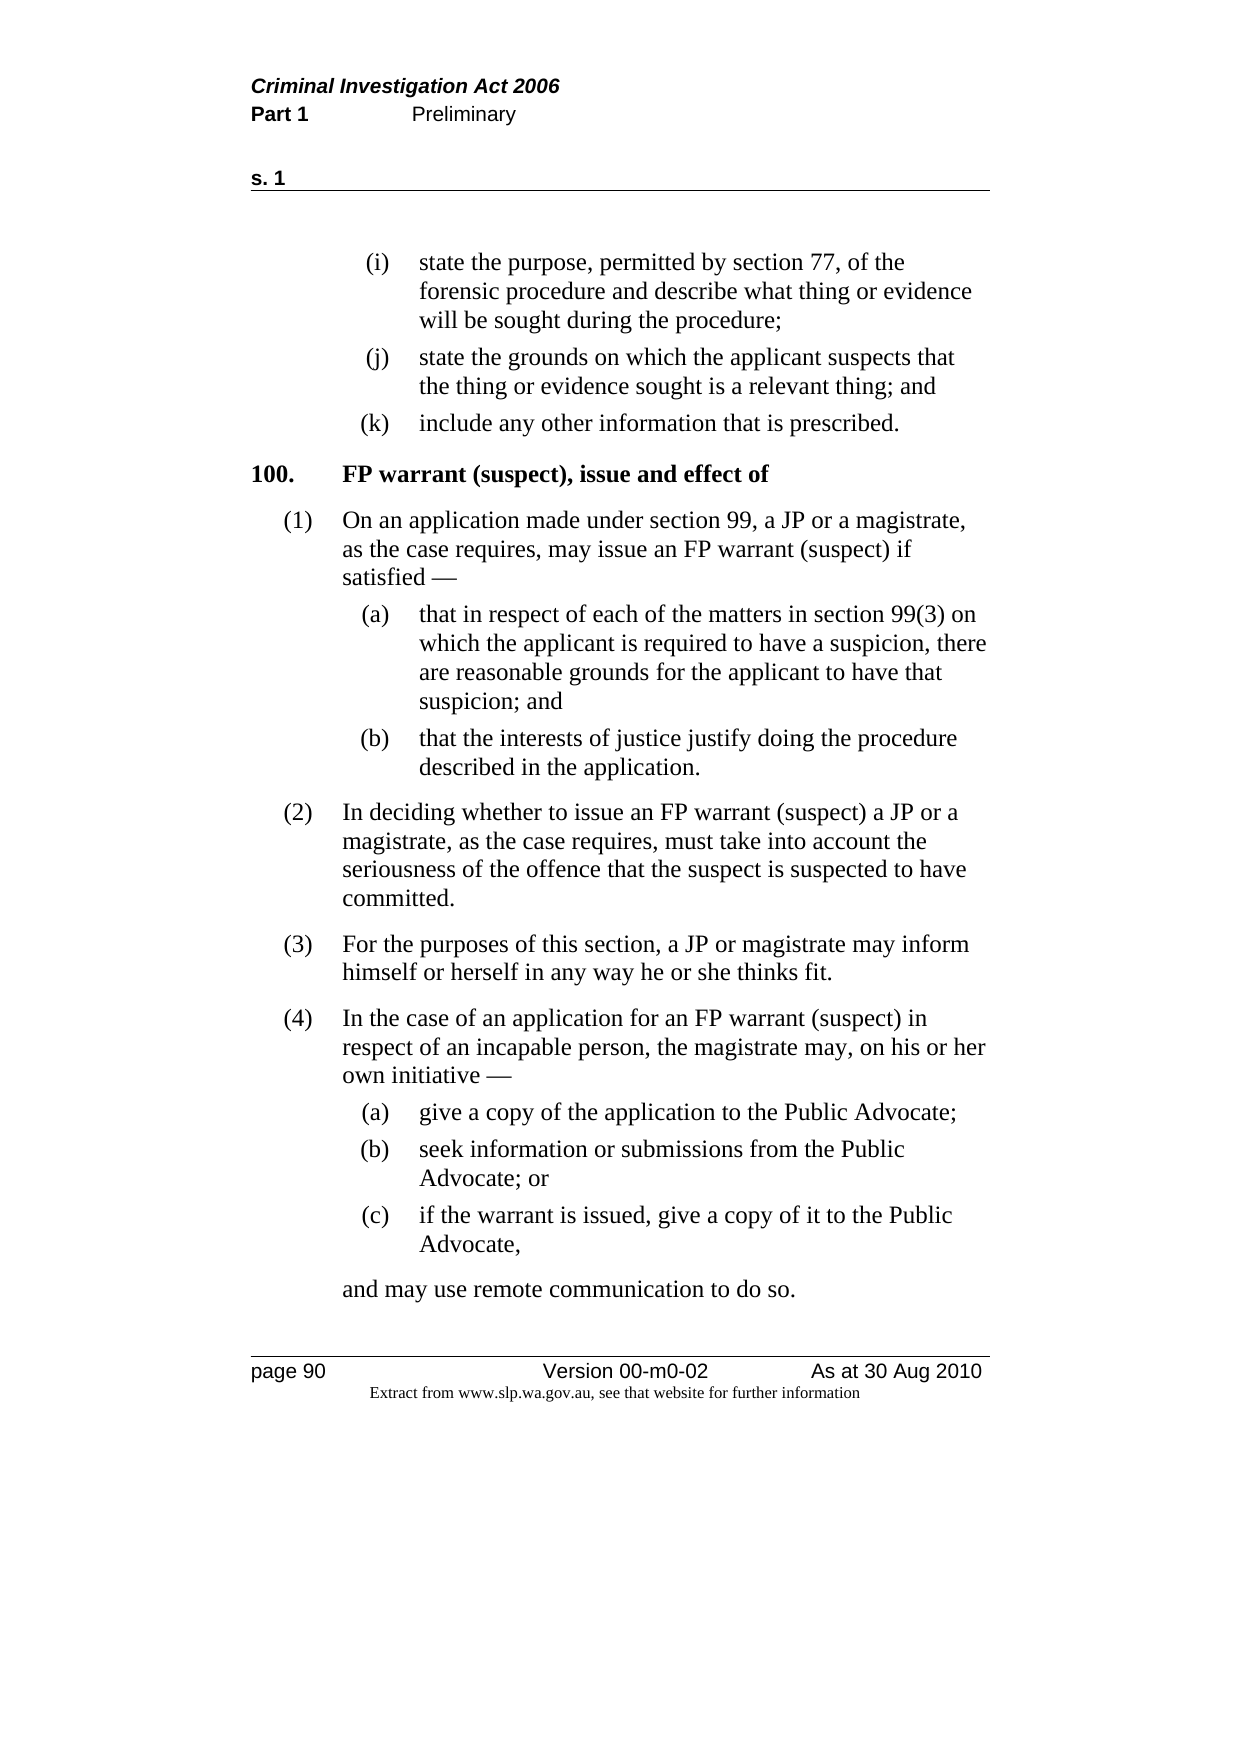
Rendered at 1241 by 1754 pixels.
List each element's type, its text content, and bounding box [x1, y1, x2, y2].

text (4) In the case of an application for an FP warrant (suspect) in respect of an incapable person, the magistrate may, on his or her own initiative — [251, 1003, 990, 1089]
text and may use remote communication to do so. [251, 1274, 990, 1303]
text (i) state the purpose, permitted by section 77, of the forensic procedure and describe what thing or evidence will be sought during the procedure; [251, 247, 990, 334]
text (3) For the purposes of this section, a JP or magistrate may inform himself or herself in any way he or she thinks fit. [251, 929, 990, 986]
text (b) seek information or submissions from the Public Advocate; or [251, 1134, 990, 1192]
text (j) state the grounds on which the applicant suspects that the thing or evidence sought is a relevant thing; and [251, 342, 990, 399]
text (c) if the warrant is issued, give a copy of it to the Public Advocate, [251, 1200, 990, 1258]
subtitle 100. FP warrant (suspect), issue and effect of [251, 459, 990, 488]
text (1) On an application made under section 99, a JP or a magistrate, as the case requires, may issue an FP warrant (suspect) if satisfied — [251, 505, 990, 591]
text (k) include any other information that is prescribed. [251, 408, 990, 437]
text (b) that the interests of justice justify doing the procedure described in the application. [251, 723, 990, 780]
text (a) give a copy of the application to the Public Advocate; [251, 1097, 990, 1126]
text (2) In deciding whether to issue an FP warrant (suspect) a JP or a magistrate, as the case requires, must take into account the seriousness of the offence that the suspect is suspected to have committed. [251, 797, 990, 912]
text (a) that in respect of each of the matters in section 99(3) on which the applicant is required to have a suspicion, there are reasonable grounds for the applicant to have that suspicion; and [251, 599, 990, 714]
